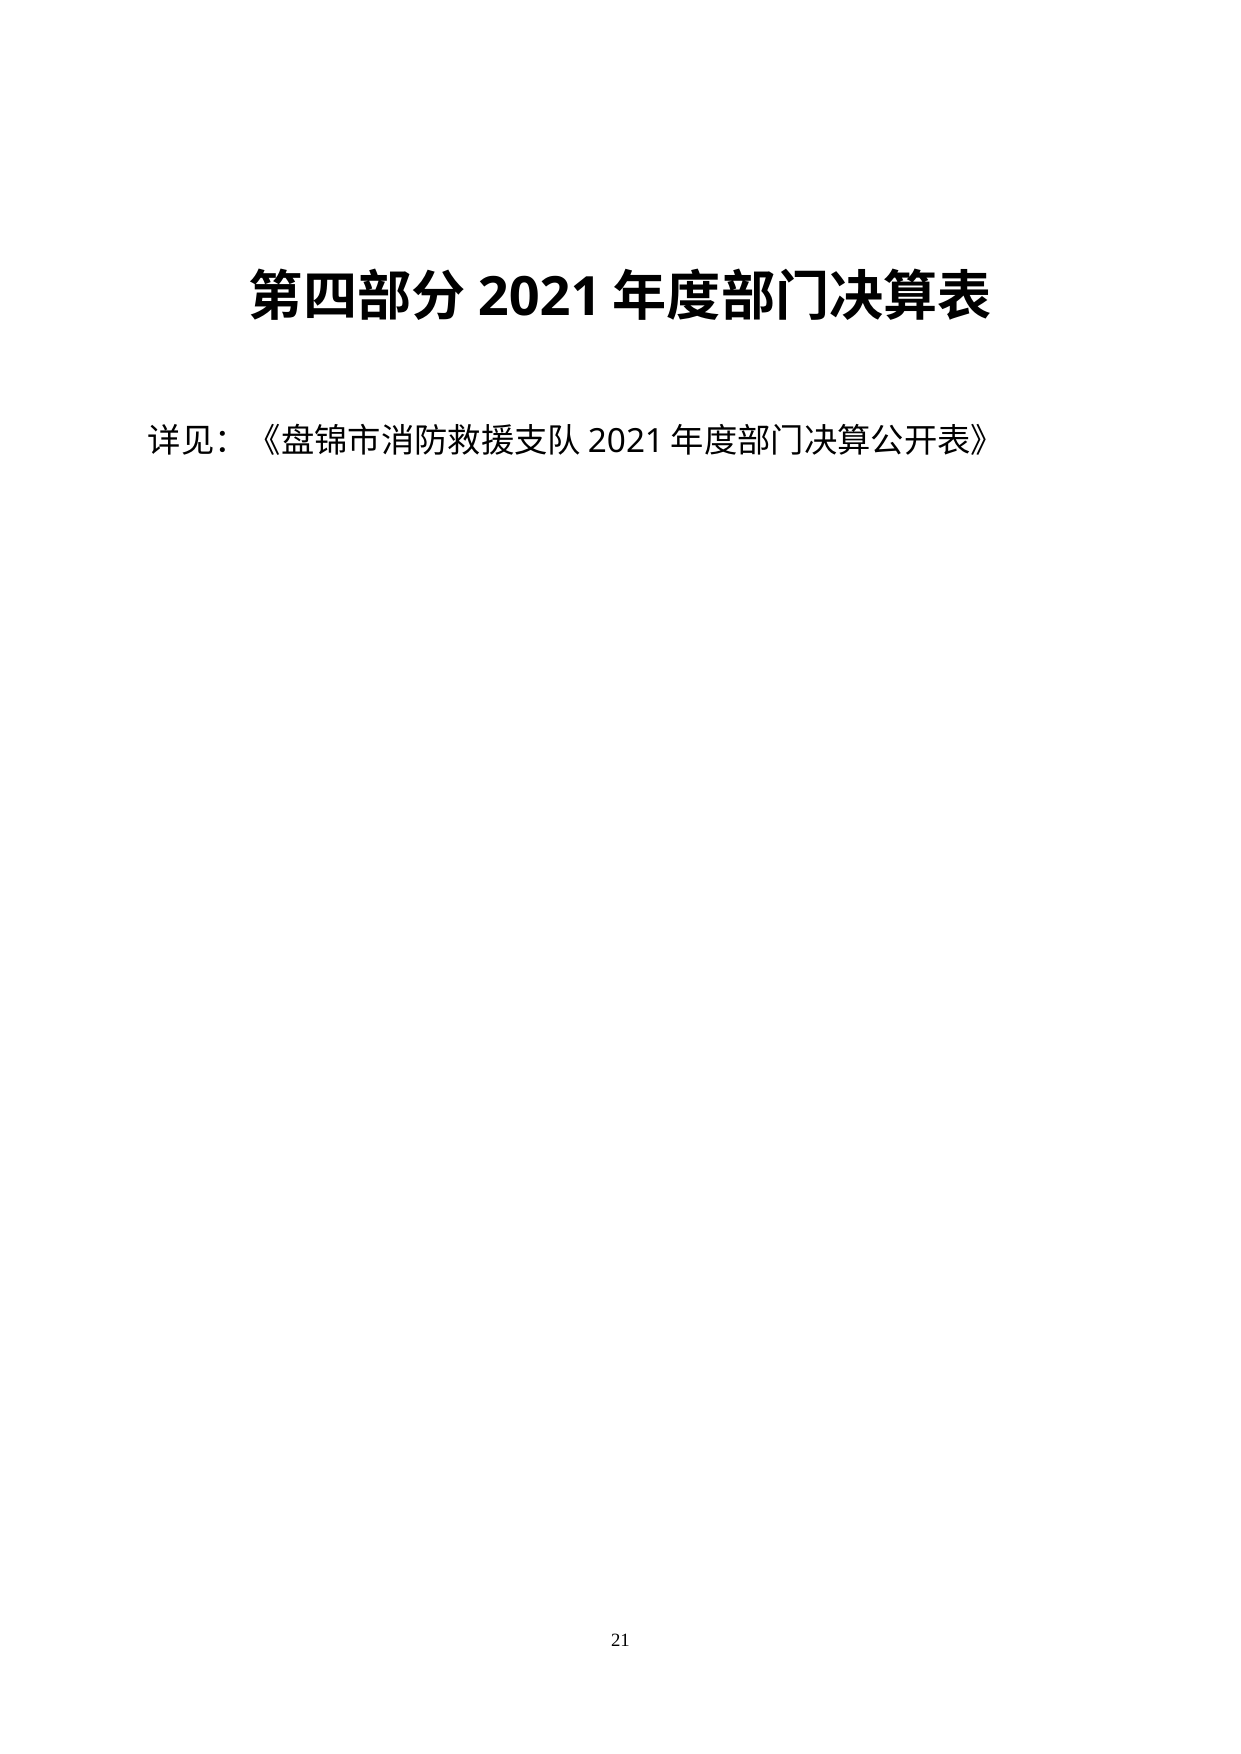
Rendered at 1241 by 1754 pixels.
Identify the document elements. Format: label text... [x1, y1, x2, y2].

text 详见：《盘锦市消防救援支队2021年度部门决算公开表》 [148, 406, 1092, 471]
text 第四部分 2021年度部门决算表 [148, 243, 1092, 341]
